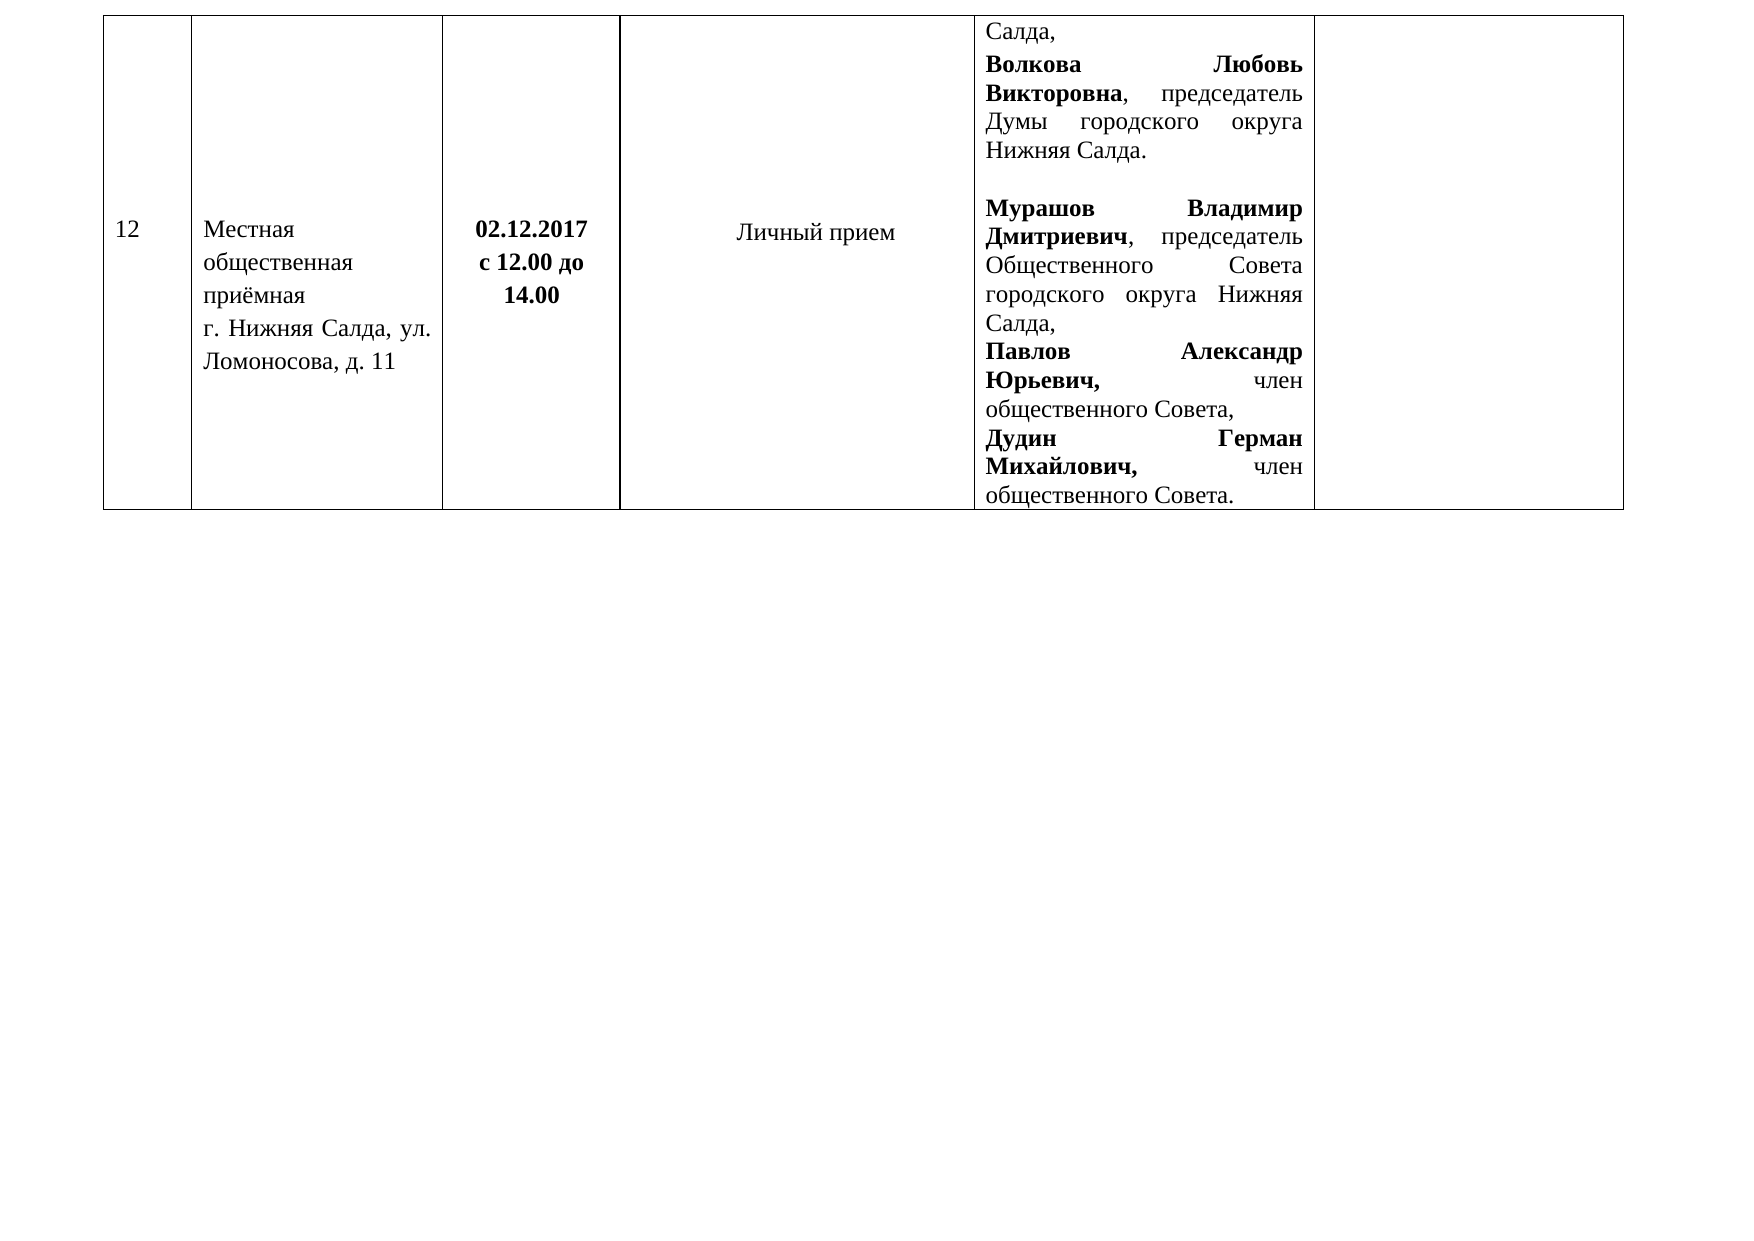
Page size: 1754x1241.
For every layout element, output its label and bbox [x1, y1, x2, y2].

table_cell [104, 16, 191, 509]
table_cell [443, 16, 619, 509]
table_cell [975, 16, 1314, 509]
table_cell [621, 16, 974, 509]
table_cell [192, 16, 442, 509]
table_cell [1315, 16, 1623, 509]
